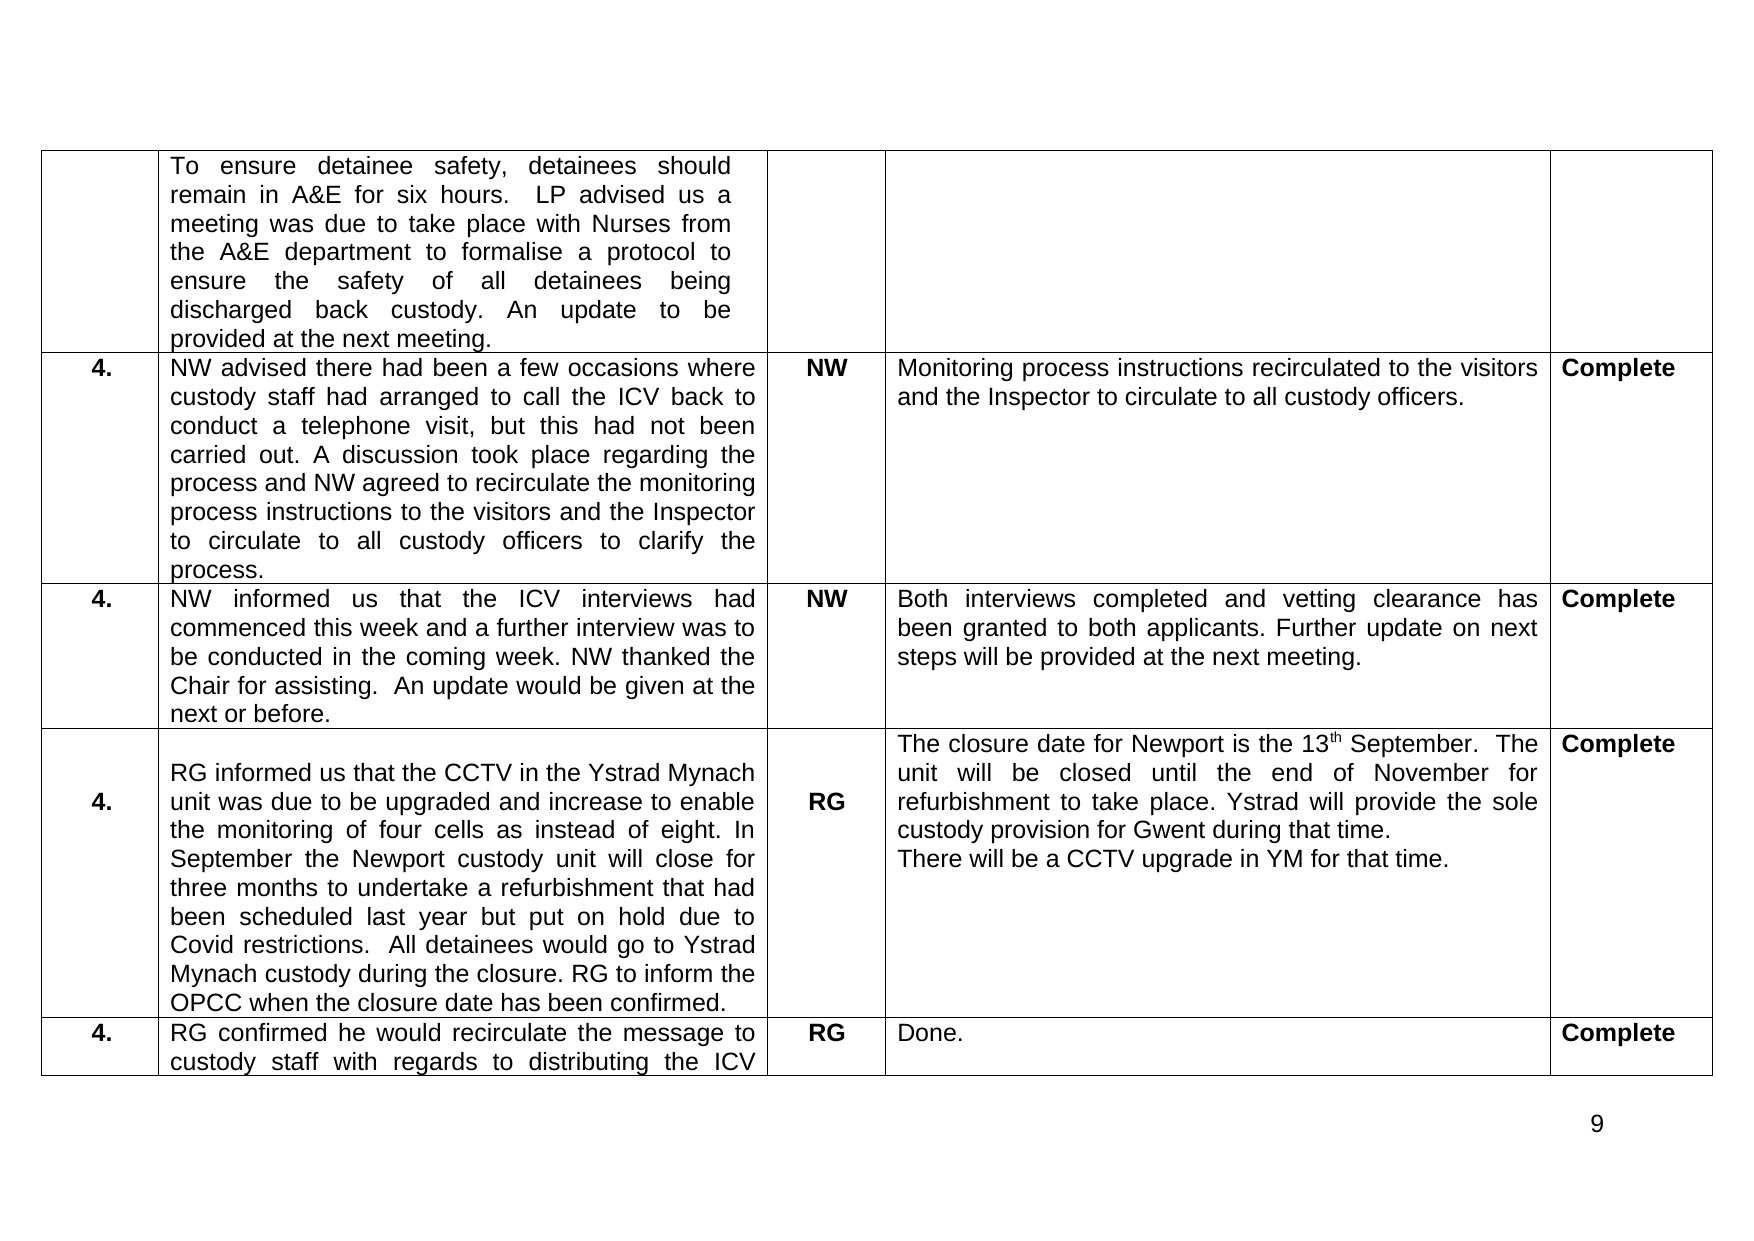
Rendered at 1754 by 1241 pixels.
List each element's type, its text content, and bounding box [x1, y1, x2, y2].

table_cell 3. [42, 151, 158, 352]
table_cell 4. [42, 1018, 158, 1075]
table_cell RG informed us that the CCTV in the Ystrad Mynach unit was due to be upgraded and increase to enable the monitoring of four cells as instead of eight. In September the Newport custody unit will close for three months to undertake a refurbishment that had been scheduled last year but put on hold due to Covid restrictions. All detainees would go to Ystrad Mynach custody during the closure. RG to inform the OPCC when the closure date has been confirmed. [159, 729, 767, 1017]
table_cell NW advised there had been a few occasions where custody staff had arranged to call the ICV back to conduct a telephone visit, but this had not been carried out. A discussion took place regarding the process and NW agreed to recirculate the monitoring process instructions to the visitors and the Inspector to circulate to all custody officers to clarify the process. [159, 353, 767, 583]
table_cell [1551, 1018, 1712, 1075]
table_cell LP [768, 151, 885, 352]
table_cell [1551, 151, 1712, 352]
table_cell Monitoring process instructions recirculated to the visitors and the Inspector to circulate to all custody officers. [886, 353, 1550, 583]
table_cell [159, 1018, 767, 1075]
table_cell RG [768, 1018, 885, 1075]
table_cell [886, 1018, 1550, 1075]
table_cell RG [768, 729, 885, 1017]
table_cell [159, 151, 767, 352]
table_cell [886, 584, 1550, 728]
table_cell 4. [42, 353, 158, 583]
table_cell [1551, 729, 1712, 1017]
table_cell NW informed us that the ICV interviews had commenced this week and a further interview was to be conducted in the coming week. NW thanked the Chair for assisting. An update would be given at the next or before. [159, 584, 767, 728]
table_cell [886, 151, 1550, 352]
table_cell 4. [42, 729, 158, 1017]
table_cell 4. [42, 584, 158, 728]
table_cell NW [768, 353, 885, 583]
table_cell NW [768, 584, 885, 728]
table_cell Complete [1551, 353, 1712, 583]
table_cell [1551, 584, 1712, 728]
table_cell [886, 729, 1550, 1017]
